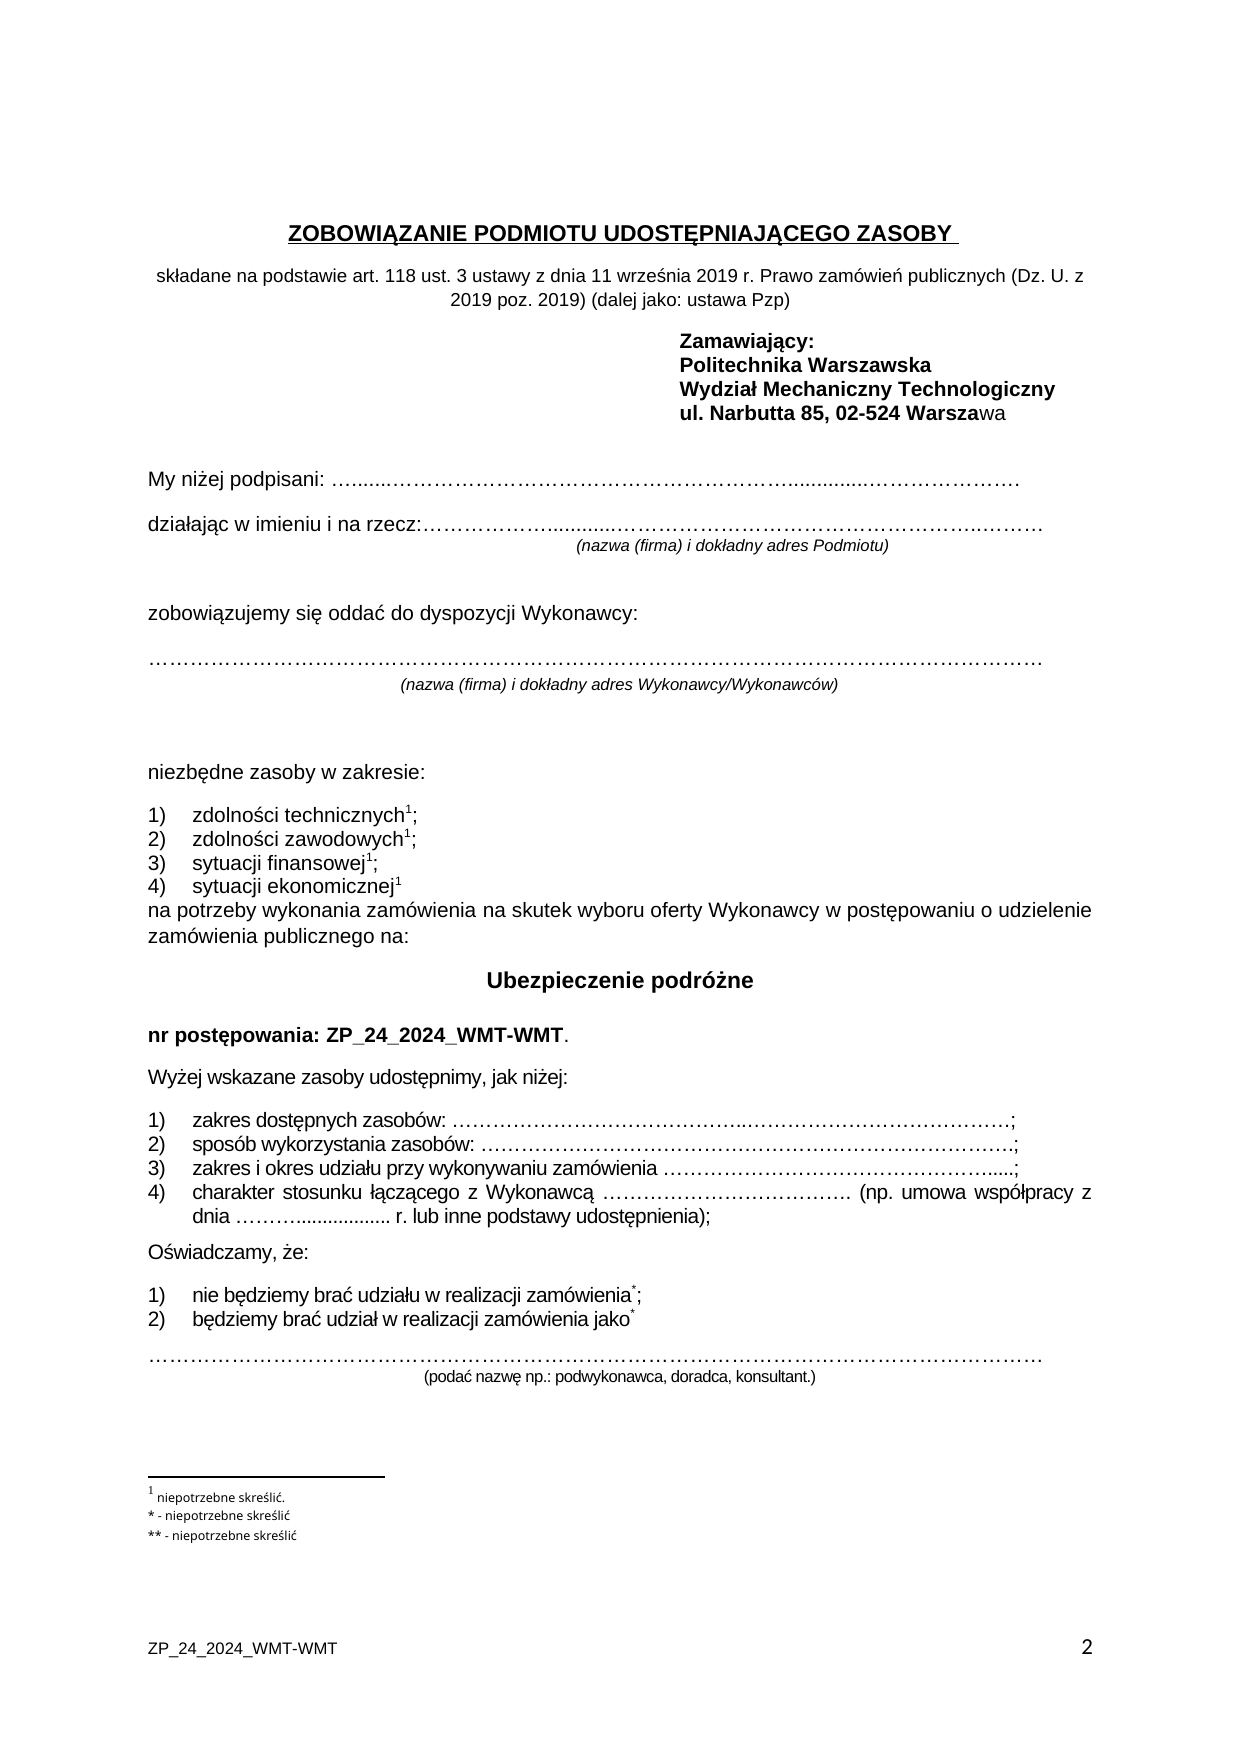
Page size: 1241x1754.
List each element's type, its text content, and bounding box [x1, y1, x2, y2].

text działając w imieniu i na rzecz:………………............……………………………………………..……… [148, 512, 1092, 536]
text Politechnika Warszawska [148, 352, 1092, 376]
list zdolności technicznych; [148, 802, 1092, 826]
text (nazwa (firma) i dokładny adres Podmiotu) [148, 536, 1092, 555]
list sposób wykorzystania zasobów: …………………………………………………………………….; [148, 1132, 1092, 1156]
list nie będziemy brać udziału w realizacji zamówienia*; [148, 1282, 1092, 1306]
list zakres i okres udziału przy wykonywaniu zamówienia ………………………………………….....; [148, 1156, 1092, 1179]
text składane na podstawie art. 118 ust. 3 ustawy z dnia 11 września 2019 r. Prawo zamówień publicznych (Dz. U. z 2019 poz. 2019) (dalej jako: ustawa Pzp) [148, 265, 1092, 310]
list sytuacji ekonomicznej1 [148, 874, 1092, 898]
list będziemy brać udział w realizacji zamówienia jako* [148, 1306, 1092, 1330]
text ………………………………………………………………………………………………………………… [148, 1343, 1092, 1367]
text My niżej podpisani: ….......…………………………………………………..............…………………. [148, 467, 1092, 491]
text Wydział Mechaniczny Technologiczny [148, 376, 1092, 400]
text niezbędne zasoby w zakresie: [148, 760, 1092, 784]
text ………………………………………………………………………………………………………………… [148, 646, 1092, 670]
list zakres dostępnych zasobów: ……………………………………..…………………………………; [148, 1108, 1092, 1132]
text (nazwa (firma) i dokładny adres Wykonawcy/Wykonawców) [148, 675, 1092, 694]
text zobowiązujemy się oddać do dyspozycji Wykonawcy: [148, 601, 1092, 625]
text nr postępowania: ZP_24_2024_WMT-WMT. [148, 1023, 1092, 1047]
text Zamawiający: [148, 328, 1092, 352]
text Oświadczamy, że: [148, 1240, 1092, 1264]
text na potrzeby wykonania zamówienia na skutek wyboru oferty Wykonawcy w postępowaniu o udzielenie zamówienia publicznego na: [148, 898, 1092, 948]
text (podać nazwę np.: podwykonawca, doradca, konsultant.) [148, 1367, 1092, 1386]
list sytuacji finansowej1; [148, 850, 1092, 874]
text ul. Narbutta 85, 02-524 Warszawa [664, 400, 1092, 424]
text Ubezpieczenie podróżne [148, 967, 1092, 993]
text Wyżej wskazane zasoby udostępnimy, jak niżej: [148, 1065, 1092, 1089]
text Zobowiązanie podmiotu udostępniającego zasoby [148, 220, 1092, 247]
list charakter stosunku łączącego z Wykonawcą ………………………………. (np. umowa współpracy z dnia ……….................. r. lub inne podstawy udostępnienia); [148, 1179, 1092, 1227]
list zdolności zawodowych1; [148, 826, 1092, 850]
